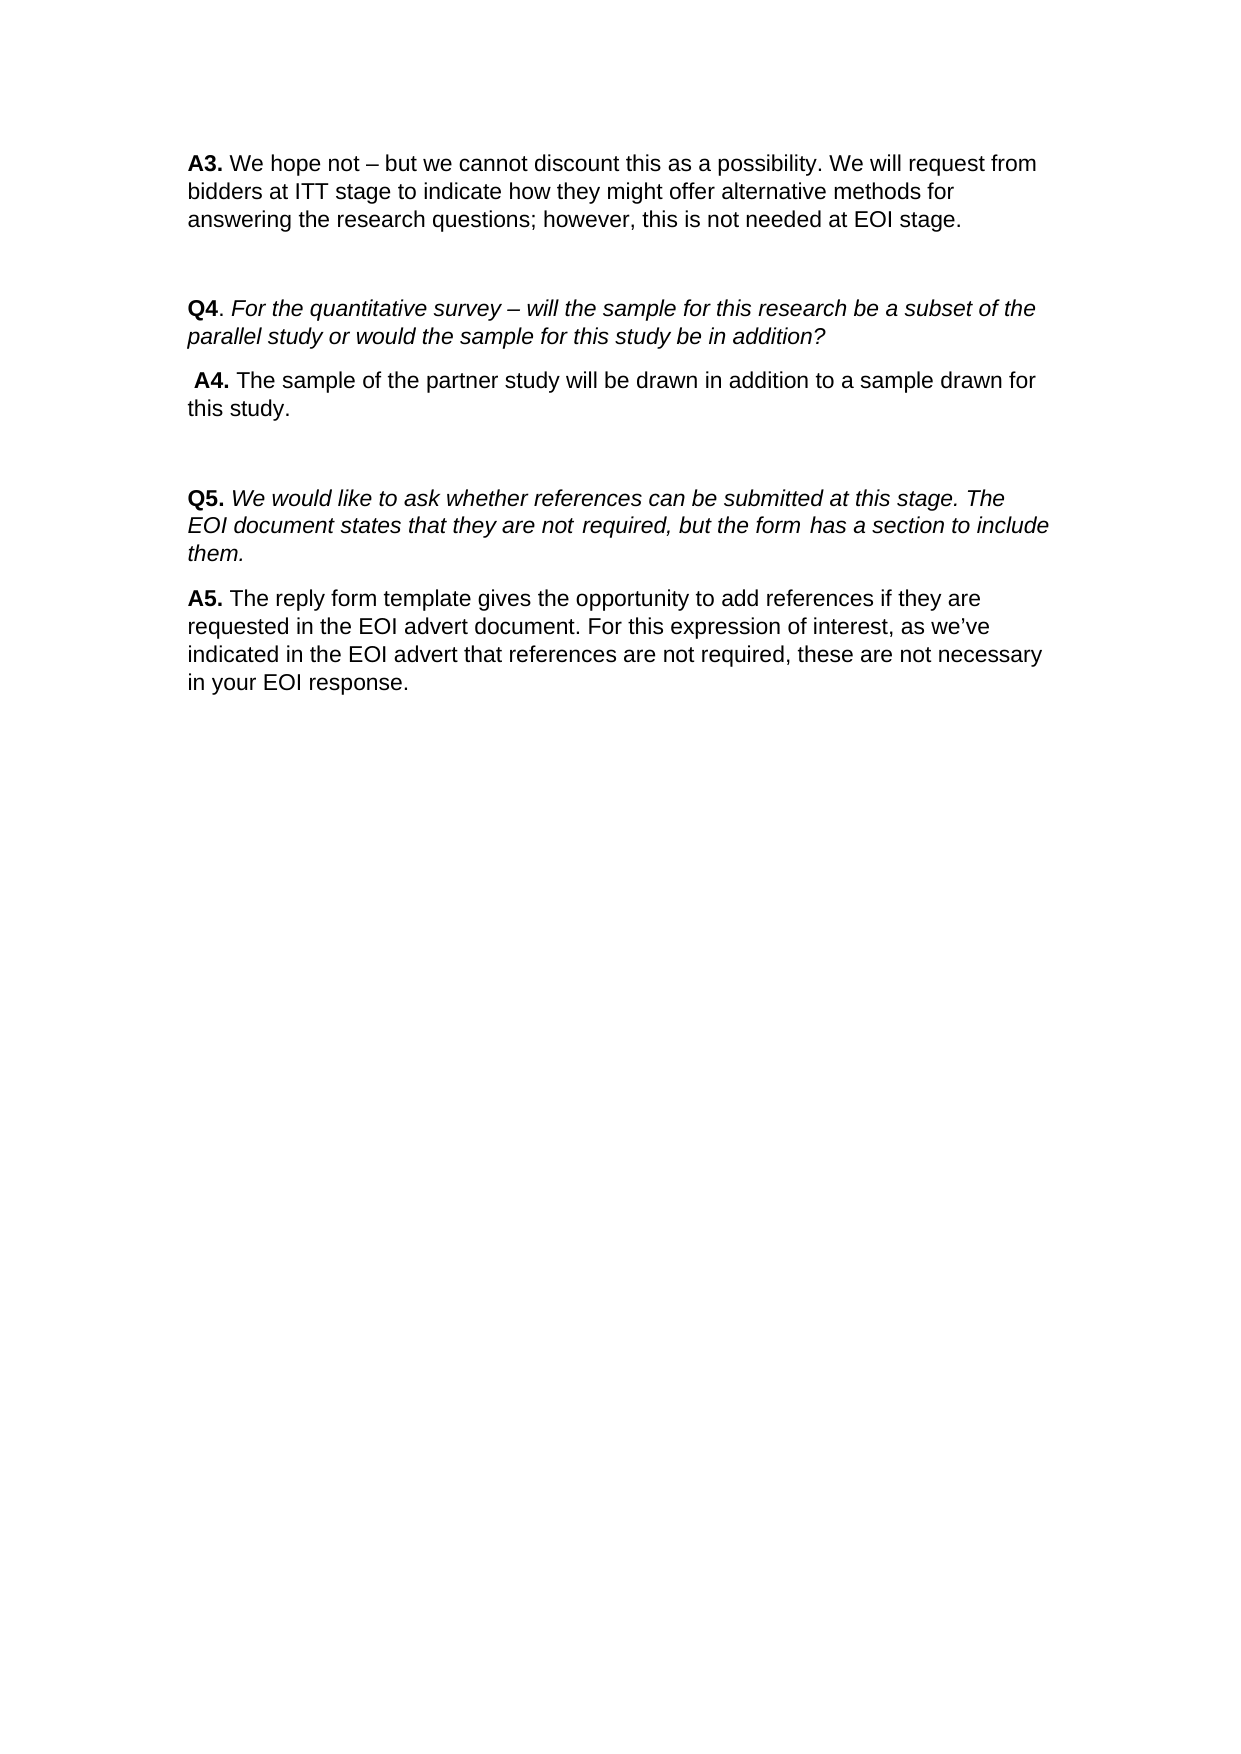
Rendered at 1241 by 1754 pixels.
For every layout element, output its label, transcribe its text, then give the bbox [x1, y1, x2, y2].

text Q4. For the quantitative survey – will the sample for this research be a subset of the parallel study or would the sample for this study be in addition? [187, 295, 1053, 349]
text A4. The sample of the partner study will be drawn in addition to a sample drawn for this study. [187, 367, 1053, 422]
text A5. The reply form template gives the opportunity to add references if they are requested in the EOI advert document. For this expression of interest, as we’ve indicated in the EOI advert that references are not required, these are not necessary in your EOI response. [187, 585, 1053, 695]
text A3. We hope not – but we cannot discount this as a possibility. We will request from bidders at ITT stage to indicate how they might offer alternative methods for answering the research questions; however, this is not needed at EOI stage. [187, 150, 1053, 232]
text Q5. We would like to ask whether references can be submitted at this stage. The EOI document states that they are not required, but the form has a section to include them. [187, 484, 1053, 567]
